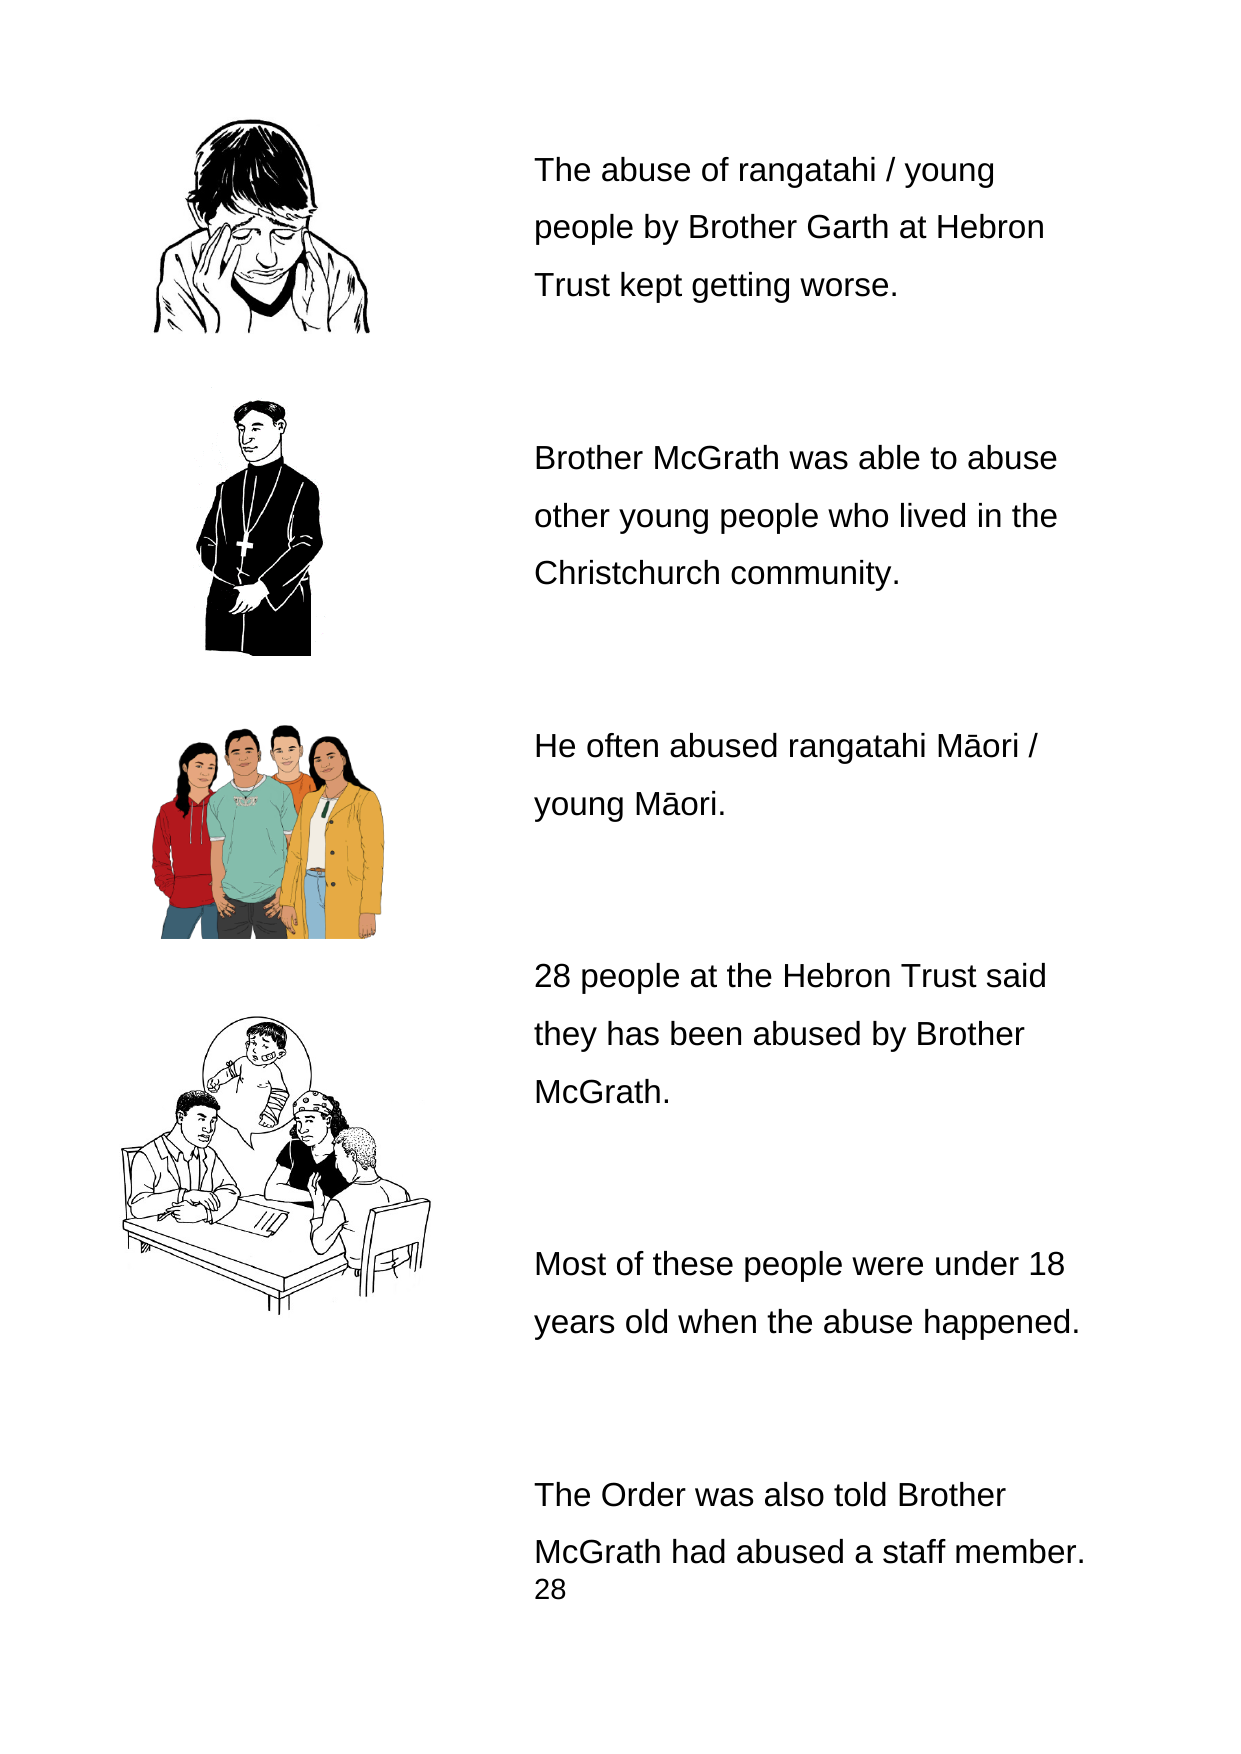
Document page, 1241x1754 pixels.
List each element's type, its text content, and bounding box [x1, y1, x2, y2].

text The abuse of rangatahi / young people by Brother Garth at Hebron Trust kept getting worse. [534, 150, 1090, 304]
text Brother McGrath was able to abuse other young people who lived in the Christchurch community. [534, 438, 1090, 592]
picture [150, 702, 386, 939]
picture [118, 1012, 433, 1318]
text He often abused rangatahi Māori / young Māori. [534, 726, 1090, 822]
text The Order was also told Brother McGrath had abused a staff member. [534, 1475, 1090, 1571]
picture [190, 369, 332, 656]
text Most of these people were under 18 years old when the abuse happened. [534, 1244, 1090, 1341]
picture [150, 117, 371, 334]
text 28 people at the Hebron Trust said they has been abused by Brother McGrath. [534, 956, 1090, 1110]
